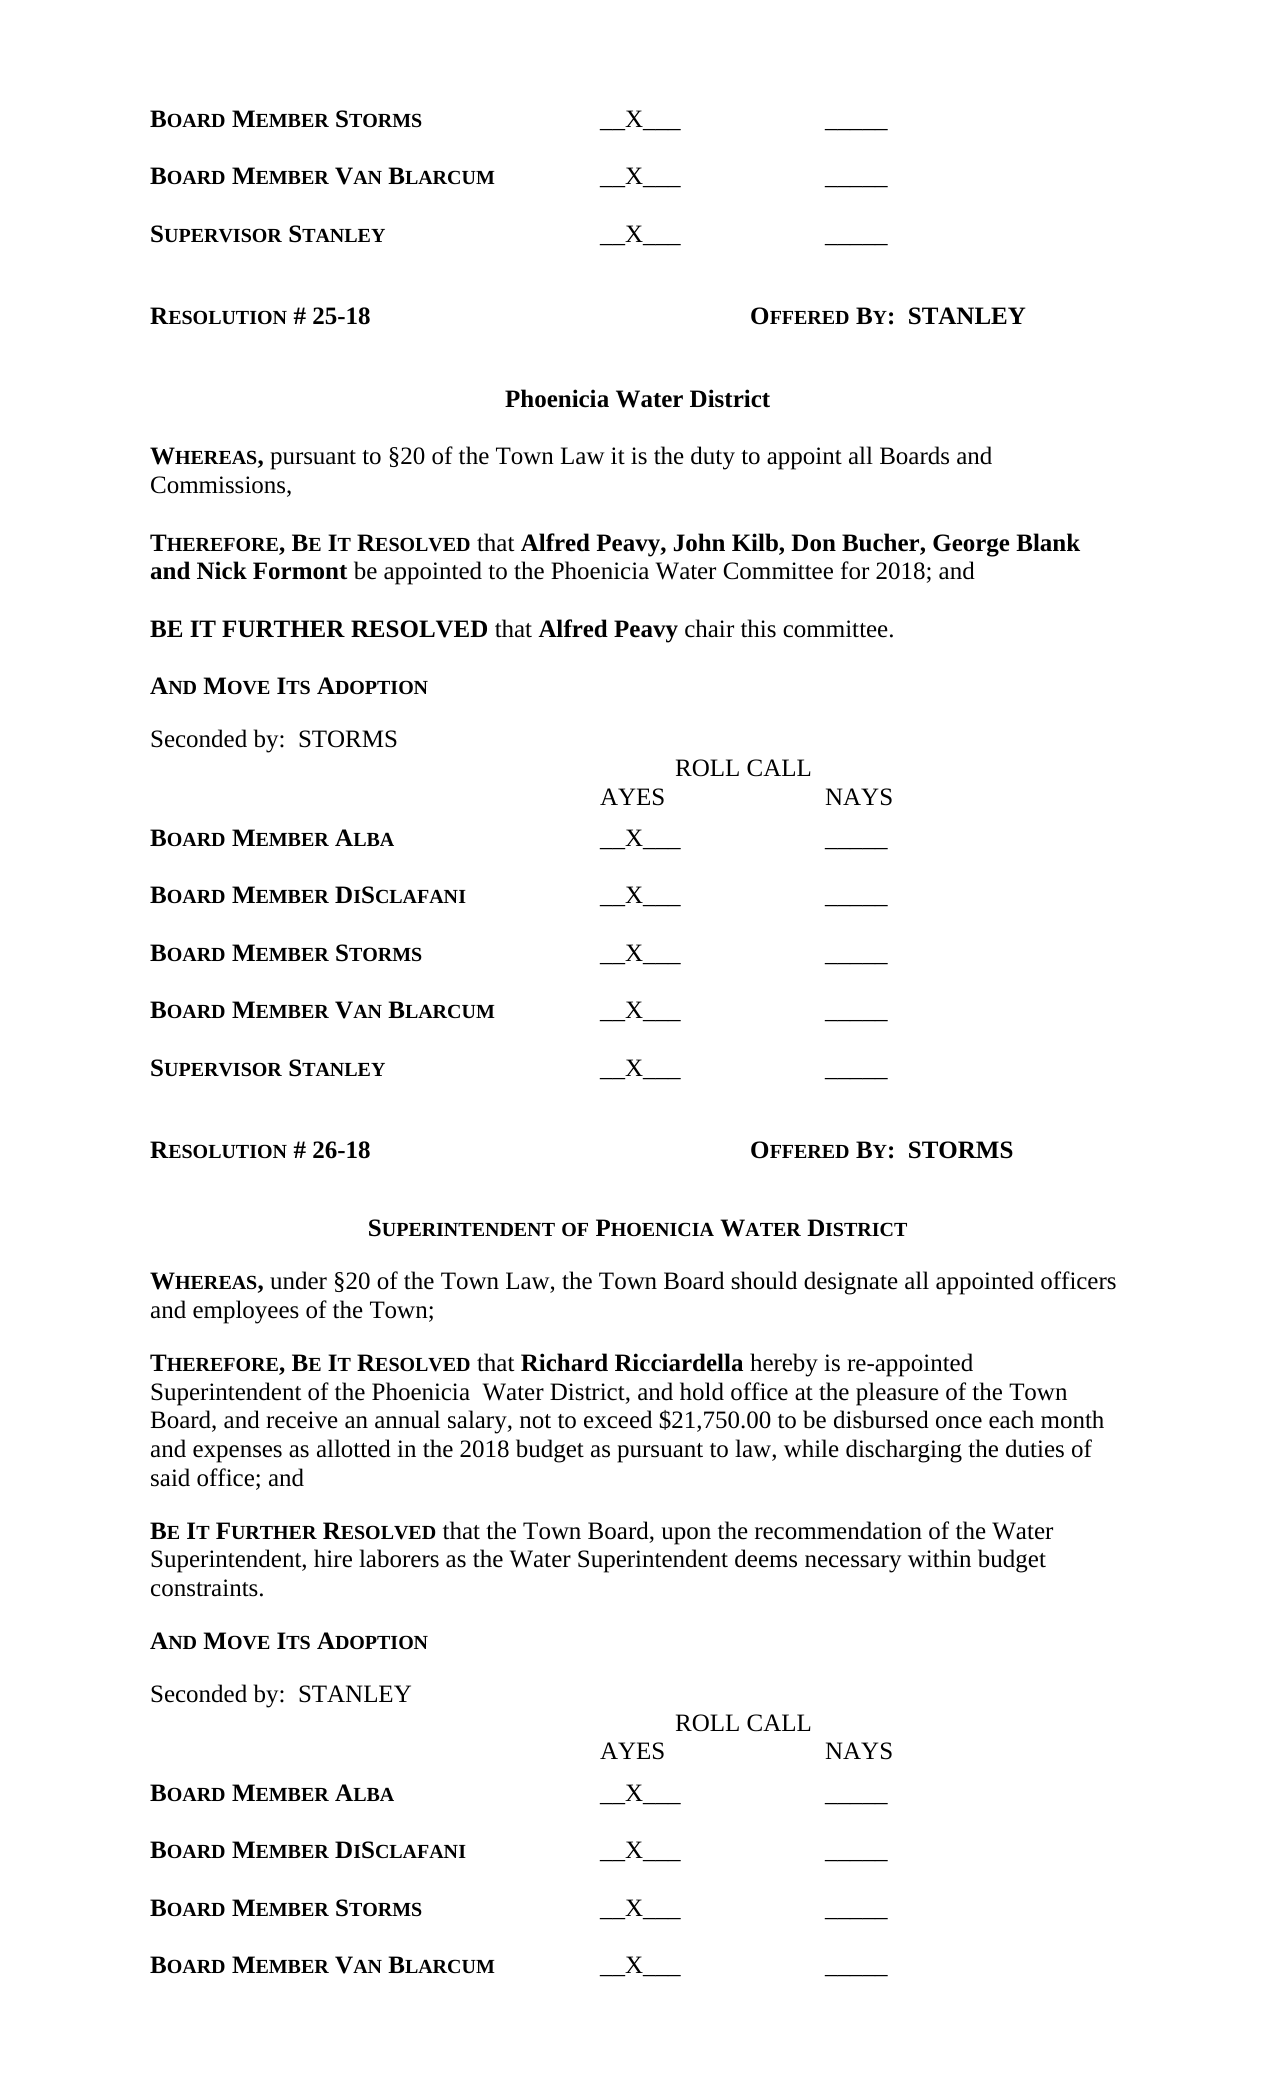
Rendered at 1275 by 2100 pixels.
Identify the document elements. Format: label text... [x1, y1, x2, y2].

text BE IT FURTHER RESOLVED that Alfred Peavy chair this committee. [150, 614, 1125, 643]
text AYES NAYS [150, 1736, 1125, 1765]
text And Move Its Adoption [150, 1626, 1125, 1655]
text Resolution # 26-18 Offered By: STORMS [150, 1136, 1125, 1164]
text Seconded by: STANLEY [150, 1679, 1125, 1708]
text Board Member Alba __X___ _____ [150, 1778, 1125, 1806]
text Whereas, pursuant to §20 of the Town Law it is the duty to appoint all Boards and Commissions, [150, 441, 1125, 499]
text Therefore, Be It Resolved that Alfred Peavy, John Kilb, Don Bucher, George Blank and Nick Formont be appointed to the Phoenicia Water Committee for 2018; and [150, 528, 1125, 585]
text Seconded by: STORMS [150, 724, 1125, 753]
text Board Member Alba __X___ _____ [150, 823, 1125, 852]
text Superintendent of Phoenicia Water District [150, 1213, 1125, 1242]
text Board Member DiSclafani __X___ _____ [150, 1835, 1125, 1864]
text Supervisor Stanley __X___ _____ [150, 219, 1125, 247]
text And Move Its Adoption [150, 671, 1125, 700]
text Board Member Van Blarcum __X___ _____ [150, 996, 1125, 1024]
text Resolution # 25-18 Offered By: STANLEY [150, 301, 1125, 330]
text Board Member Van Blarcum __X___ _____ [150, 1950, 1125, 1979]
text Therefore, Be It Resolved that Richard Ricciardella hereby is re-appointed Superintendent of the Phoenicia Water District, and hold office at the pleasure of the Town Board, and receive an annual salary, not to exceed $21,750.00 to be disbursed once each month and expenses as allotted in the 2018 budget as pursuant to law, while discharging the duties of said office; and [150, 1348, 1125, 1492]
text Supervisor Stanley __X___ _____ [150, 1053, 1125, 1082]
text ROLL CALL [150, 753, 1125, 782]
text Board Member Van Blarcum __X___ _____ [150, 161, 1125, 190]
text Board Member DiSclafani __X___ _____ [150, 881, 1125, 909]
text Phoenicia Water District [150, 384, 1125, 413]
text Board Member Storms __X___ _____ [150, 938, 1125, 967]
text Be It Further Resolved that the Town Board, upon the recommendation of the Water Superintendent, hire laborers as the Water Superintendent deems necessary within budget constraints. [150, 1516, 1125, 1602]
text AYES NAYS [150, 782, 1125, 811]
text Board Member Storms __X___ _____ [150, 1893, 1125, 1921]
text ROLL CALL [150, 1708, 1125, 1736]
text Whereas, under §20 of the Town Law, the Town Board should designate all appointed officers and employees of the Town; [150, 1266, 1125, 1324]
text Board Member Storms __X___ _____ [150, 104, 1125, 132]
